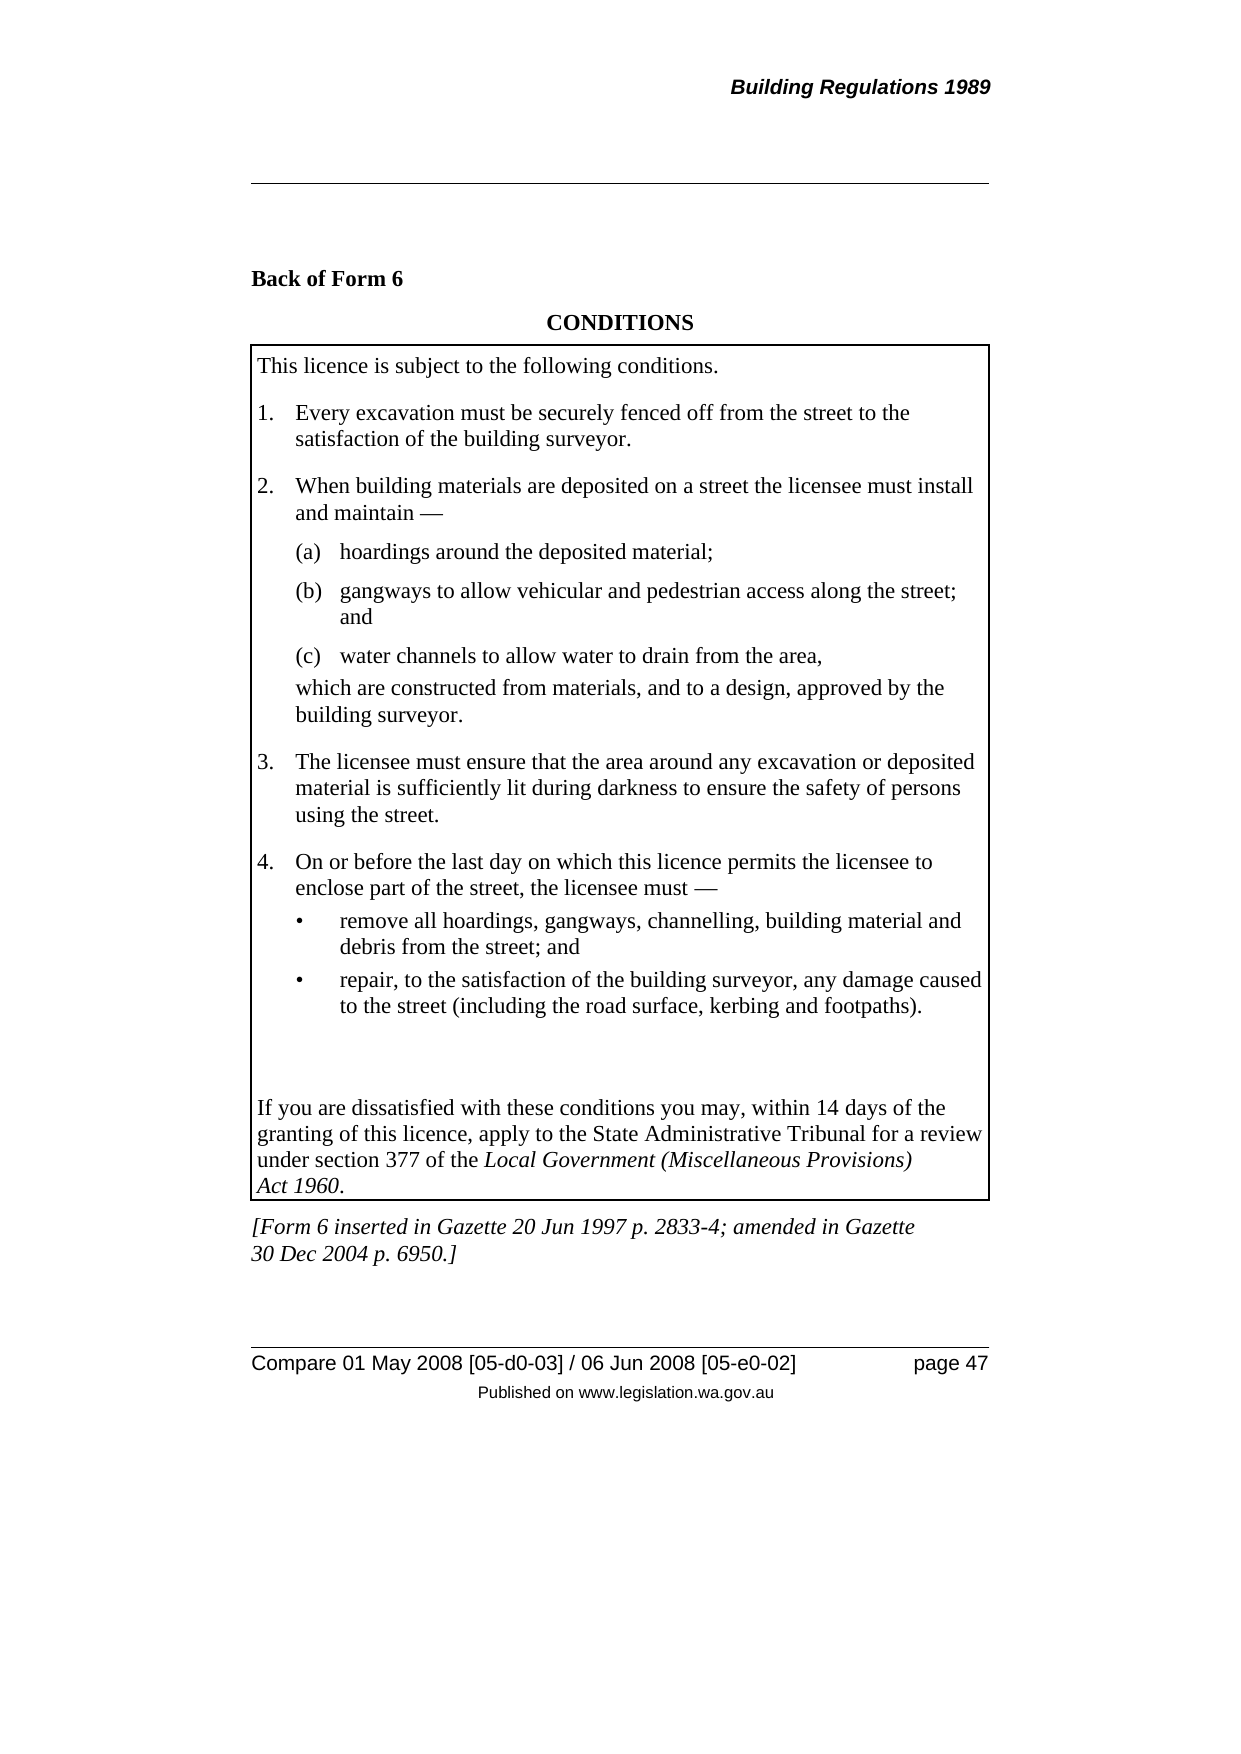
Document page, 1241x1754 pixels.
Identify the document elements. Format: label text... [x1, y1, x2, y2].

subtitle Back of Form 6 [251, 265, 989, 292]
subtitle CONDITIONS [251, 308, 989, 336]
table_header This licence is subject to the following conditions. 1. Every excavation must be securely fenced off from the street to the satisfaction of the building surveyor. 2. When building materials are deposited on a street the licensee must install and maintain — (a) hoardings around the deposited material; (b) gangways to allow vehicular and pedestrian access along the street; and (c) water channels to allow water to drain from the area, which are constructed from materials, and to a design, approved by the building surveyor. 3. The licensee must ensure that the area around any excavation or deposited material is sufficiently lit during darkness to ensure the safety of persons using the street. 4. On or before the last day on which this licence permits the licensee to enclose part of the street, the licensee must — • remove all hoardings, gangways, channelling, building material and debris from the street; and • repair, to the satisfaction of the building surveyor, any damage caused to the street (including the road surface, kerbing and footpaths). If you are dissatisfied with these conditions you may, within 14 days of the granting of this licence, apply to the State Administrative Tribunal for a review under section 377 of the Local Government (Miscellaneous Provisions) Act 1960. [252, 346, 988, 1199]
text [Form 6 inserted in Gazette 20 Jun 1997 p. 2833-4; amended in Gazette 30 Dec 2004 p. 6950.] [251, 1213, 989, 1266]
